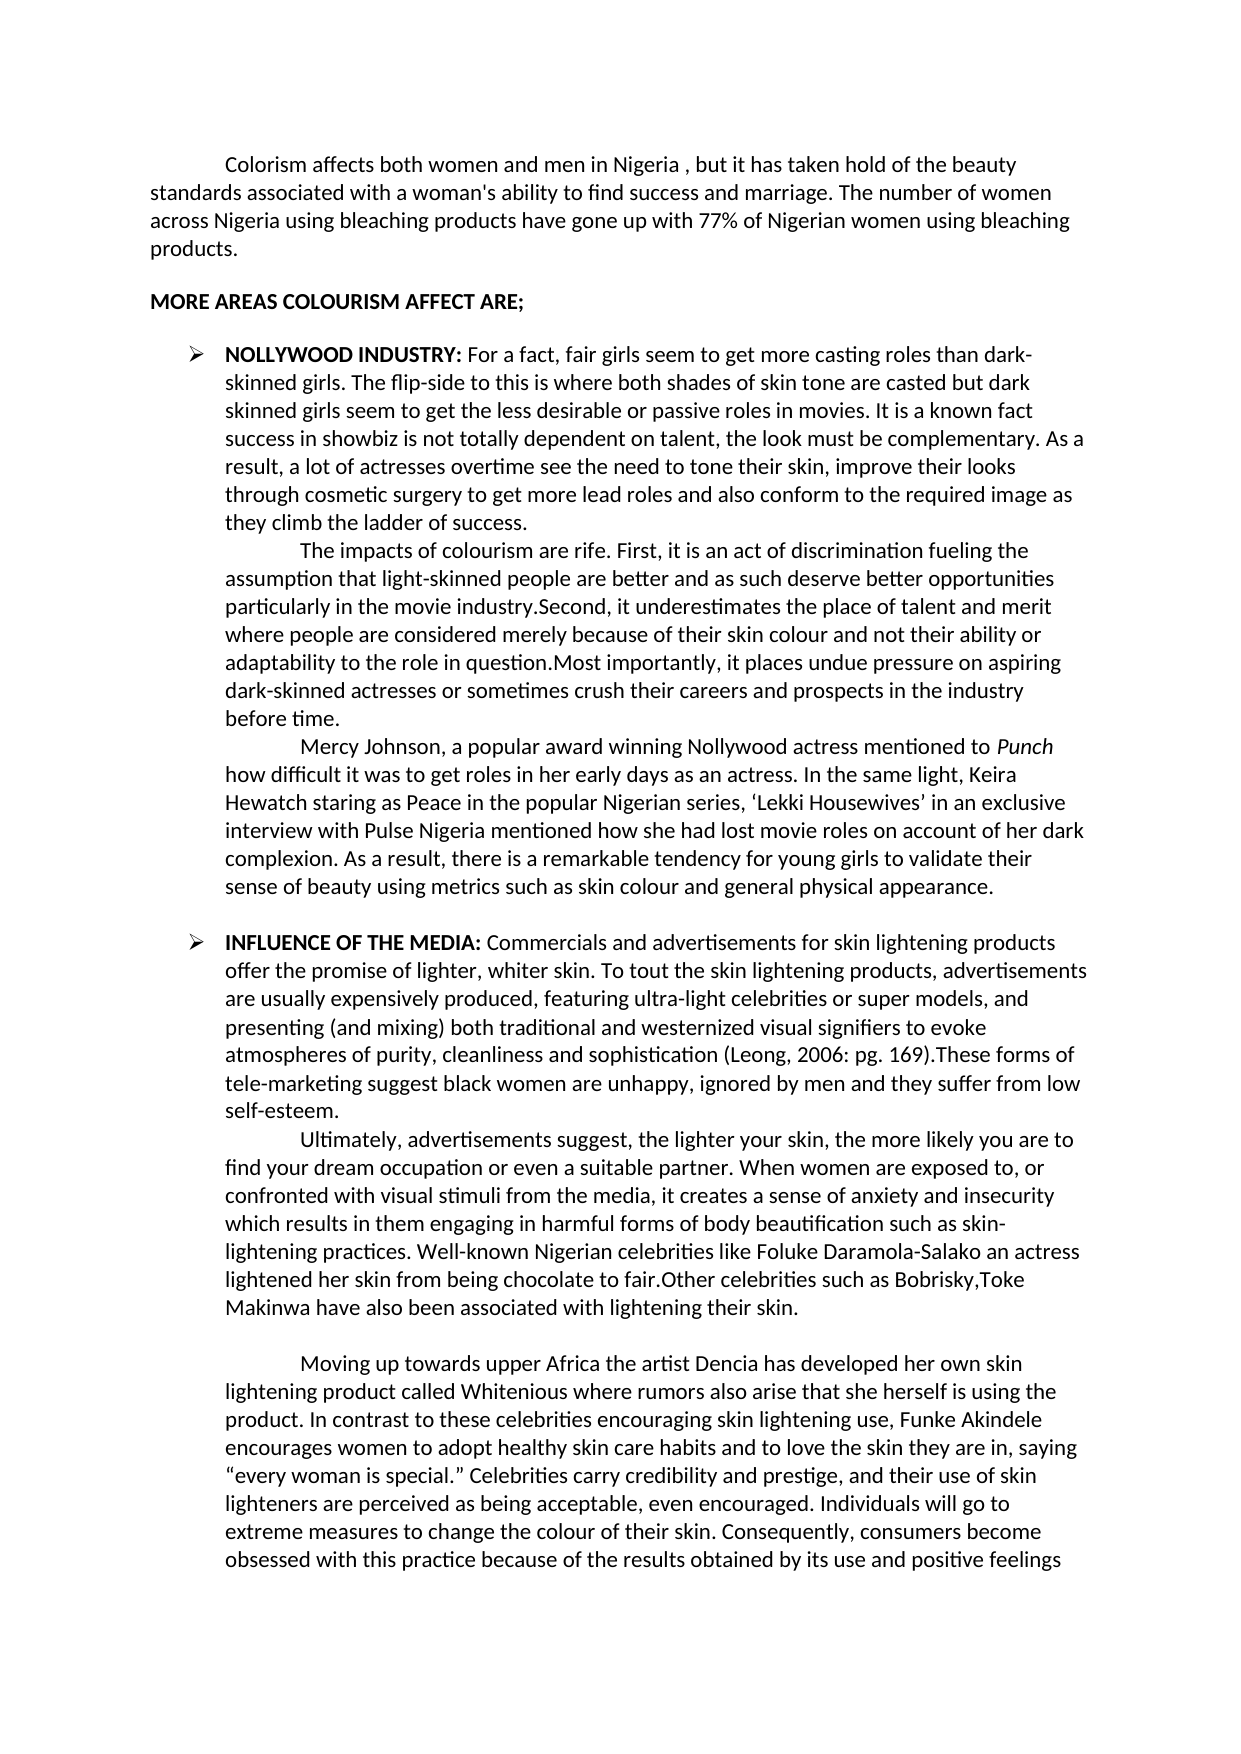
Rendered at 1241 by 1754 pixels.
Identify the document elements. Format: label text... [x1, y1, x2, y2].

text MORE AREAS COLOURISM AFFECT ARE; [150, 287, 1090, 315]
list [225, 1349, 1090, 1573]
list NOLLYWOOD INDUSTRY: For a fact, fair girls seem to get more casting roles than dark-skinned girls. The flip-side to this is where both shades of skin tone are casted but dark skinned girls seem to get the less desirable or passive roles in movies. It is a known fact success in showbiz is not totally dependent on talent, the look must be complementary. As a result, a lot of actresses overtime see the need to tone their skin, improve their looks through cosmetic surgery to get more lead roles and also conform to the required image as they climb the ladder of success. [187, 340, 1090, 536]
list Ultimately, advertisements suggest, the lighter your skin, the more likely you are to find your dream occupation or even a suitable partner. When women are exposed to, or confronted with visual stimuli from the media, it creates a sense of anxiety and insecurity which results in them engaging in harmful forms of body beautification such as skin-lightening practices. Well-known Nigerian celebrities like Foluke Daramola-Salako an actress lightened her skin from being chocolate to fair.Other celebrities such as Bobrisky,Toke Makinwa have also been associated with lightening their skin. [225, 1125, 1090, 1321]
list The impacts of colourism are rife. First, it is an act of discrimination fueling the assumption that light-skinned people are better and as such deserve better opportunities particularly in the movie industry.Second, it underestimates the place of talent and merit where people are considered merely because of their skin colour and not their ability or adaptability to the role in question.Most importantly, it places undue pressure on aspiring dark-skinned actresses or sometimes crush their careers and prospects in the industry before time. [225, 536, 1090, 732]
list Mercy Johnson, a popular award winning Nollywood actress mentioned to Punch how difficult it was to get roles in her early days as an actress. In the same light, Keira Hewatch staring as Peace in the popular Nigerian series, ‘Lekki Housewives’ in an exclusive interview with Pulse Nigeria mentioned how she had lost movie roles on account of her dark complexion. As a result, there is a remarkable tendency for young girls to validate their sense of beauty using metrics such as skin colour and general physical appearance. [225, 732, 1090, 901]
list INFLUENCE OF THE MEDIA: Commercials and advertisements for skin lightening products offer the promise of lighter, whiter skin. To tout the skin lightening products, advertisements are usually expensively produced, featuring ultra-light celebrities or super models, and presenting (and mixing) both traditional and westernized visual signifiers to evoke atmospheres of purity, cleanliness and sophistication (Leong, 2006: pg. 169).These forms of tele-marketing suggest black women are unhappy, ignored by men and they suffer from low self-esteem. [187, 928, 1090, 1125]
text Colorism affects both women and men in Nigeria , but it has taken hold of the beauty standards associated with a woman's ability to find success and marriage. The number of women across Nigeria using bleaching products have gone up with 77% of Nigerian women using bleaching products. [150, 150, 1090, 262]
